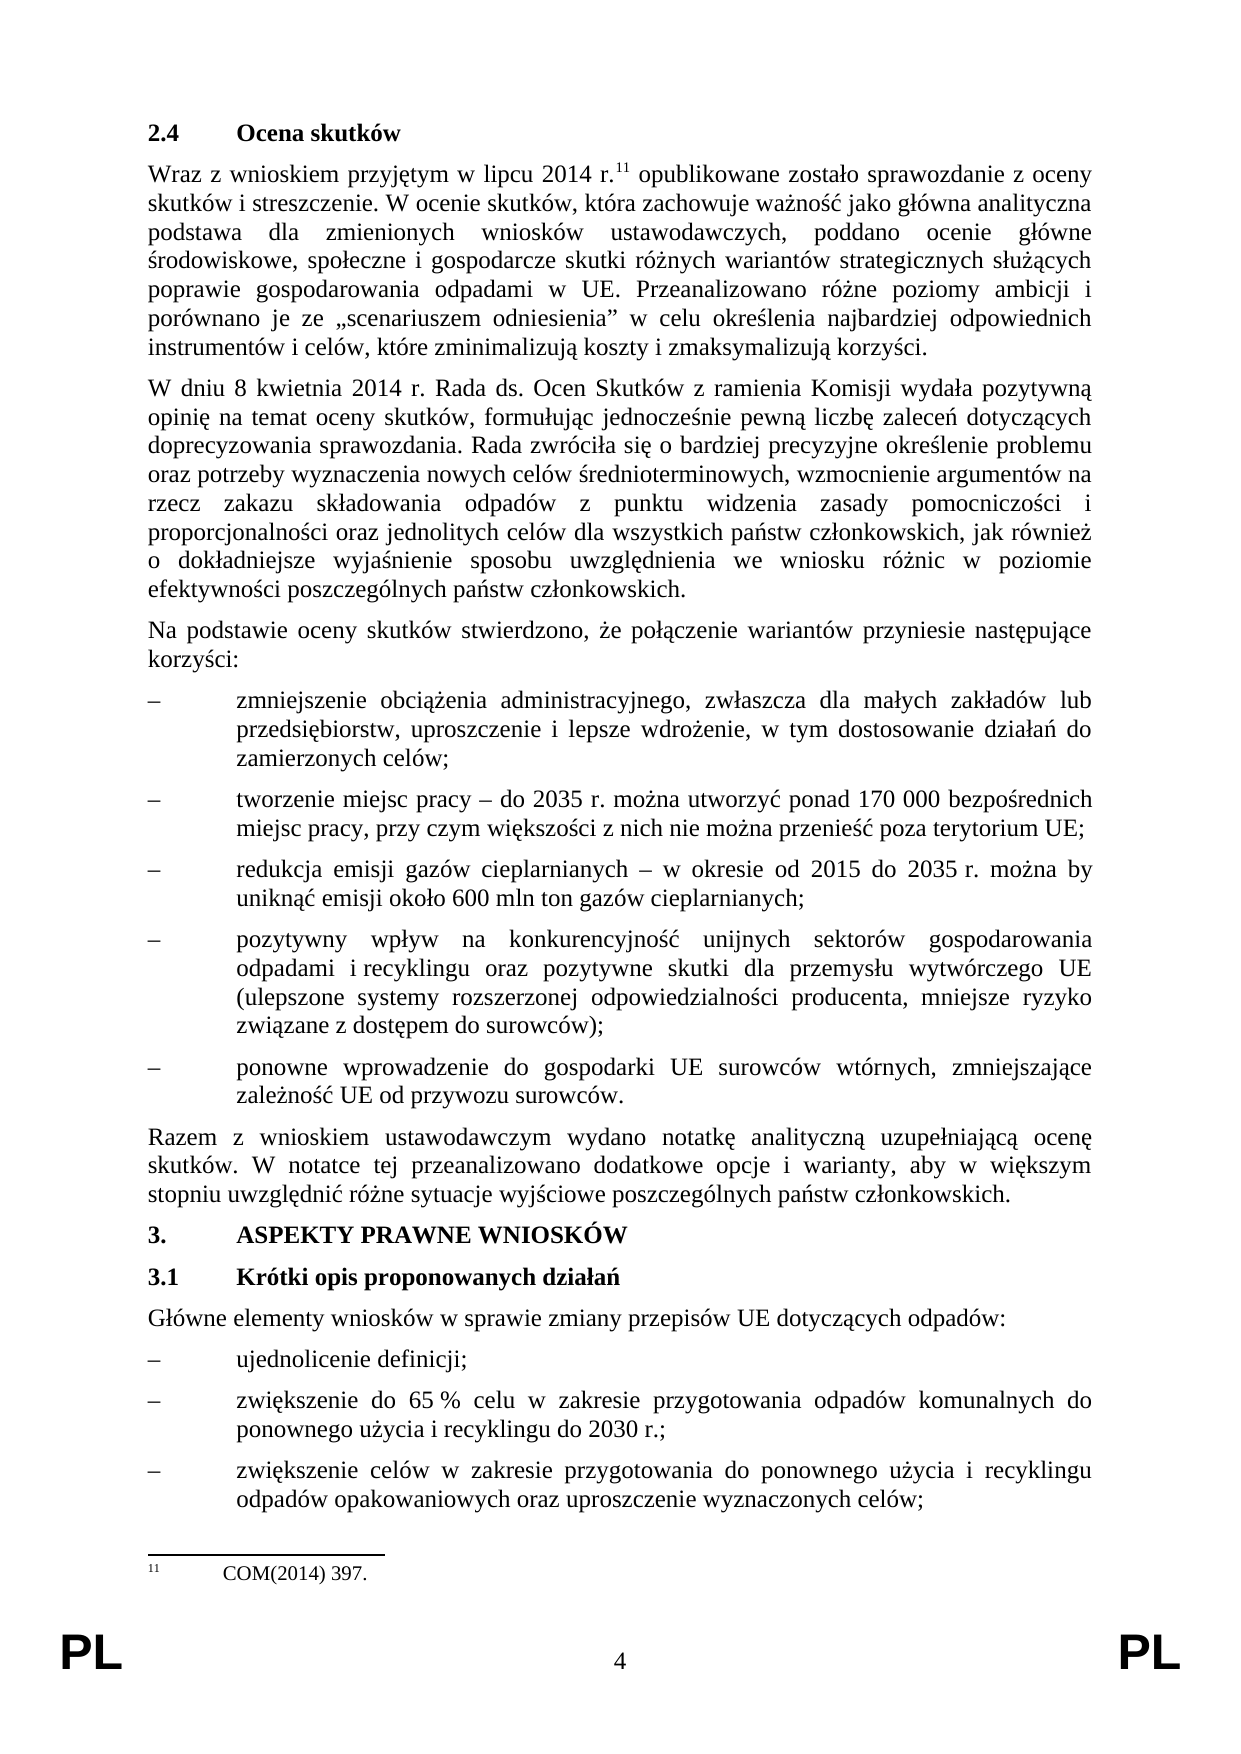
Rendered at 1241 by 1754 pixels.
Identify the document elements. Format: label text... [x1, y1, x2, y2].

list zwiększenie do 65 % celu w zakresie przygotowania odpadów komunalnych do ponownego użycia i recyklingu do 2030 r.; [148, 1386, 1093, 1443]
text Na podstawie oceny skutków stwierdzono, że połączenie wariantów przyniesie następujące korzyści: [148, 616, 1093, 673]
list tworzenie miejsc pracy – do 2035 r. można utworzyć ponad 170 000 bezpośrednich miejsc pracy, przy czym większości z nich nie można przenieść poza terytorium UE; [148, 784, 1093, 842]
list redukcja emisji gazów cieplarnianych – w okresie od 2015 do 2035 r. można by uniknąć emisji około 600 mln ton gazów cieplarnianych; [148, 854, 1093, 912]
subtitle 2.4 Ocena skutków [148, 118, 1093, 147]
list pozytywny wpływ na konkurencyjność unijnych sektorów gospodarowania odpadami i recyklingu oraz pozytywne skutki dla przemysłu wytwórczego UE (ulepszone systemy rozszerzonej odpowiedzialności producenta, mniejsze ryzyko związane z dostępem do surowców); [148, 924, 1093, 1039]
list ujednolicenie definicji; [148, 1344, 1093, 1373]
list zwiększenie celów w zakresie przygotowania do ponownego użycia i recyklingu odpadów opakowaniowych oraz uproszczenie wyznaczonych celów; [148, 1456, 1093, 1513]
subtitle 3. ASPEKTY PRAWNE WNIOSKÓW [148, 1221, 1093, 1249]
text Razem z wnioskiem ustawodawczym wydano notatkę analityczną uzupełniającą ocenę skutków. W notatce tej przeanalizowano dodatkowe opcje i warianty, aby w większym stopniu uwzględnić różne sytuacje wyjściowe poszczególnych państw członkowskich. [148, 1122, 1093, 1208]
text W dniu 8 kwietnia 2014 r. Rada ds. Ocen Skutków z ramienia Komisji wydała pozytywną opinię na temat oceny skutków, formułując jednocześnie pewną liczbę zaleceń dotyczących doprecyzowania sprawozdania. Rada zwróciła się o bardziej precyzyjne określenie problemu oraz potrzeby wyznaczenia nowych celów średnioterminowych, wzmocnienie argumentów na rzecz zakazu składowania odpadów z punktu widzenia zasady pomocniczości i proporcjonalności oraz jednolitych celów dla wszystkich państw członkowskich, jak również o dokładniejsze wyjaśnienie sposobu uwzględnienia we wniosku różnic w poziomie efektywności poszczególnych państw członkowskich. [148, 373, 1093, 603]
text Główne elementy wniosków w sprawie zmiany przepisów UE dotyczących odpadów: [148, 1303, 1093, 1332]
text Wraz z wnioskiem przyjętym w lipcu 2014 r. opublikowane zostało sprawozdanie z oceny skutków i streszczenie. W ocenie skutków, która zachowuje ważność jako główna analityczna podstawa dla zmienionych wniosków ustawodawczych, poddano ocenie główne środowiskowe, społeczne i gospodarcze skutki różnych wariantów strategicznych służących poprawie gospodarowania odpadami w UE. Przeanalizowano różne poziomy ambicji i porównano je ze „scenariuszem odniesienia” w celu określenia najbardziej odpowiednich instrumentów i celów, które zminimalizują koszty i zmaksymalizują korzyści. [148, 159, 1093, 361]
list ponowne wprowadzenie do gospodarki UE surowców wtórnych, zmniejszające zależność UE od przywozu surowców. [148, 1052, 1093, 1109]
list zmniejszenie obciążenia administracyjnego, zwłaszcza dla małych zakładów lub przedsiębiorstw, uproszczenie i lepsze wdrożenie, w tym dostosowanie działań do zamierzonych celów; [148, 686, 1093, 772]
subtitle 3.1 Krótki opis proponowanych działań [148, 1262, 1093, 1291]
